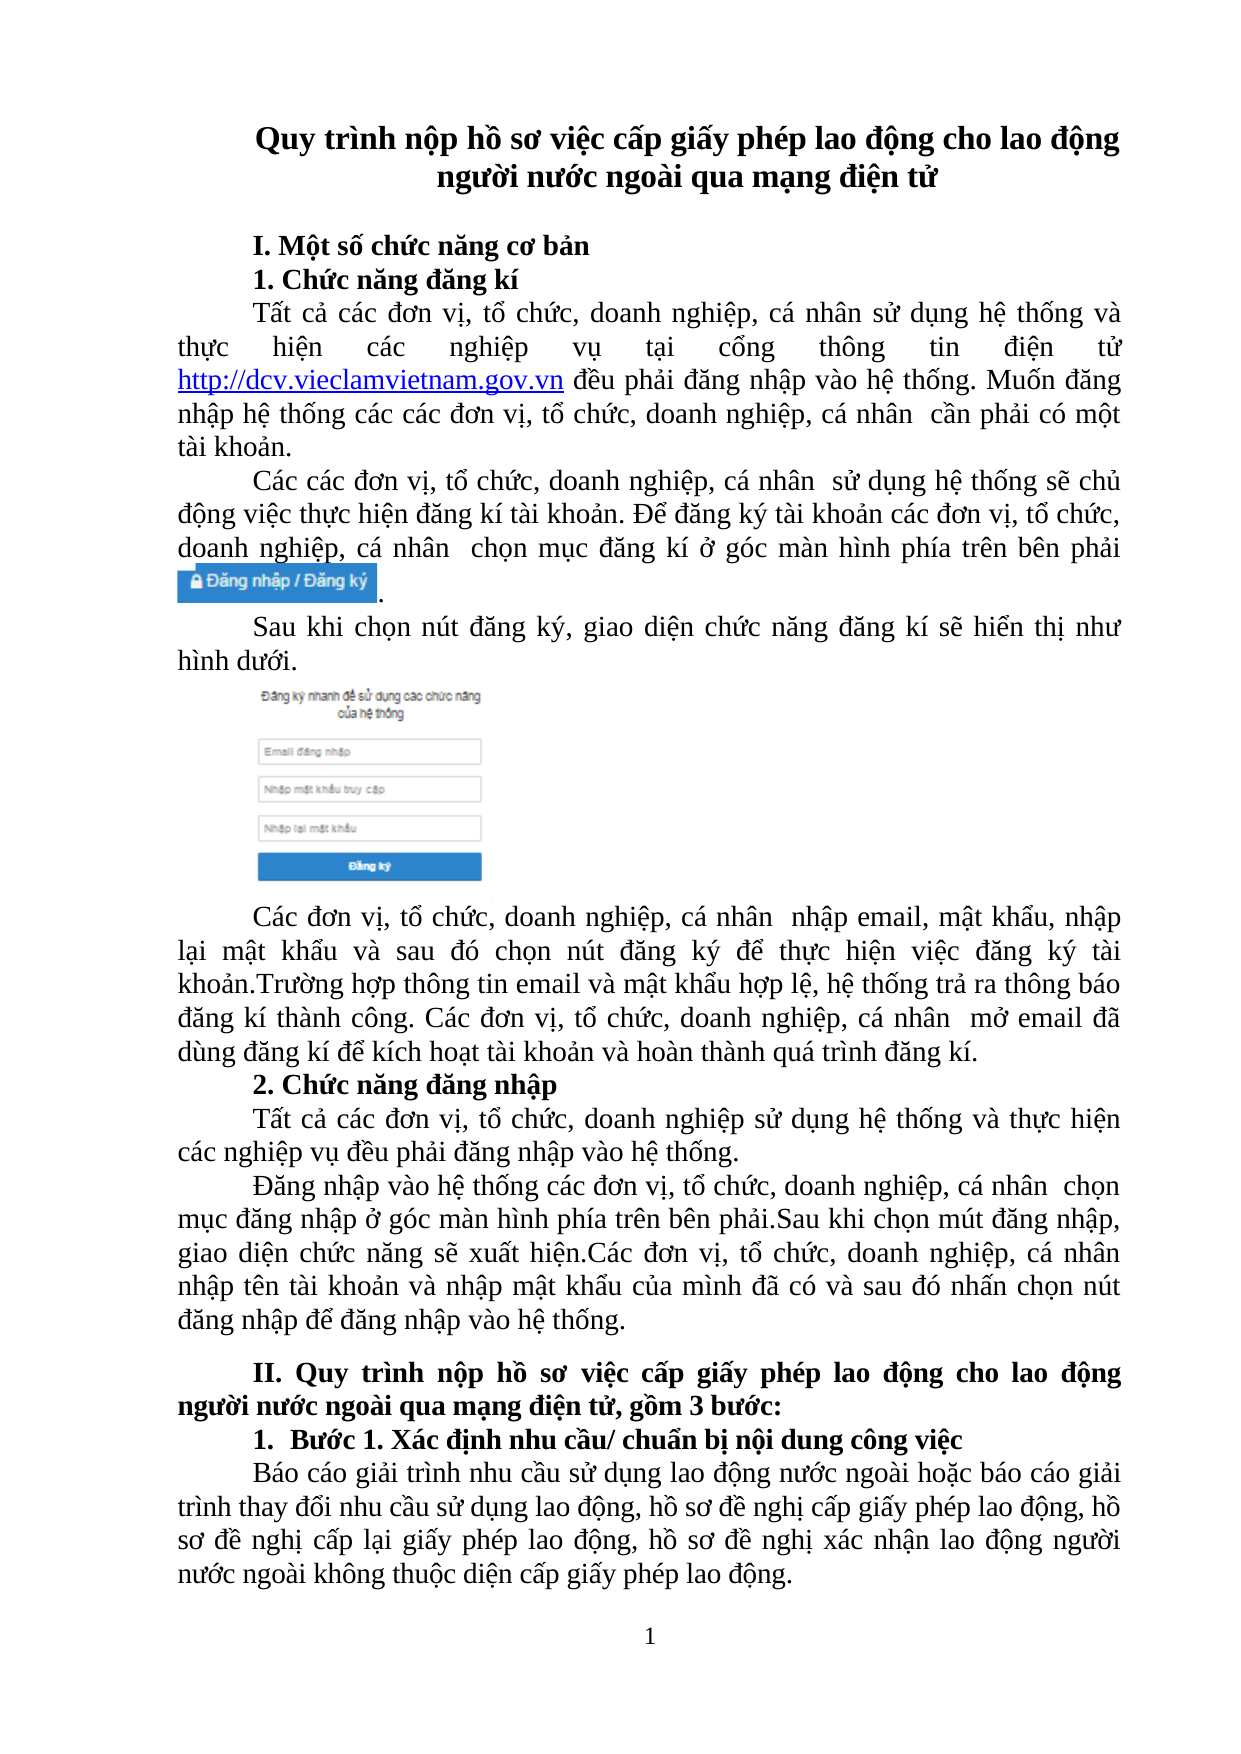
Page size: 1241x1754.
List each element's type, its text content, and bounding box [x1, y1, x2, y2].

text Các đơn vị, tổ chức, doanh nghiệp, cá nhân nhập email, mật khẩu, nhập lại mật khẩu và sau đó chọn nút đăng ký để thực hiện việc đăng ký tài khoản.Trường hợp thông tin email và mật khẩu hợp lệ, hệ thống trả ra thông báo đăng kí thành công. Các đơn vị, tổ chức, doanh nghiệp, cá nhân mở email đã dùng đăng kí để kích hoạt tài khoản và hoàn thành quá trình đăng kí. [177, 899, 1122, 1067]
text 2. Chức năng đăng nhập [177, 1067, 1122, 1101]
text Báo cáo giải trình nhu cầu sử dụng lao động nước ngoài hoặc báo cáo giải trình thay đổi nhu cầu sử dụng lao động, hồ sơ đề nghị cấp giấy phép lao động, hồ sơ đề nghị cấp lại giấy phép lao động, hồ sơ đề nghị xác nhận lao động người nước ngoài không thuộc diện cấp giấy phép lao động. [177, 1455, 1122, 1589]
picture [252, 676, 493, 900]
text người nước ngoài qua mạng điện tử [177, 156, 1122, 195]
text I. Một số chức năng cơ bản [177, 228, 1122, 262]
text Đăng nhập vào hệ thống các đơn vị, tổ chức, doanh nghiệp, cá nhân chọn mục đăng nhập ở góc màn hình phía trên bên phải.Sau khi chọn mút đăng nhập, giao diện chức năng sẽ xuất hiện.Các đơn vị, tổ chức, doanh nghiệp, cá nhân nhập tên tài khoản và nhập mật khẩu của mình đã có và sau đó nhấn chọn nút đăng nhập để đăng nhập vào hệ thống. [177, 1168, 1122, 1336]
picture [177, 563, 378, 603]
text Sau khi chọn nút đăng ký, giao diện chức năng đăng kí sẽ hiển thị như hình dưới. [177, 609, 1122, 676]
list Bước 1. Xác định nhu cầu/ chuẩn bị nội dung công việc [252, 1422, 1122, 1455]
text II. Quy trình nộp hồ sơ việc cấp giấy phép lao động cho lao động người nước ngoài qua mạng điện tử, gồm 3 bước: [177, 1355, 1122, 1422]
text Tất cả các đơn vị, tổ chức, doanh nghiệp, cá nhân sử dụng hệ thống và thực hiện các nghiệp vụ tại cổng thông tin điện tử http://dcv.vieclamvietnam.gov.vn đều phải đăng nhập vào hệ thống. Muốn đăng nhập hệ thống các các đơn vị, tổ chức, doanh nghiệp, cá nhân cần phải có một tài khoản. [177, 295, 1122, 463]
text Quy trình nộp hồ sơ việc cấp giấy phép lao động cho lao động [177, 118, 1122, 156]
text 1. Chức năng đăng kí [177, 262, 1122, 295]
text Tất cả các đơn vị, tổ chức, doanh nghiệp sử dụng hệ thống và thực hiện các nghiệp vụ đều phải đăng nhập vào hệ thống. [177, 1101, 1122, 1168]
text Các các đơn vị, tổ chức, doanh nghiệp, cá nhân sử dụng hệ thống sẽ chủ động việc thực hiện đăng kí tài khoản. Để đăng ký tài khoản các đơn vị, tổ chức, doanh nghiệp, cá nhân chọn mục đăng kí ở góc màn hình phía trên bên phải. [177, 463, 1122, 609]
